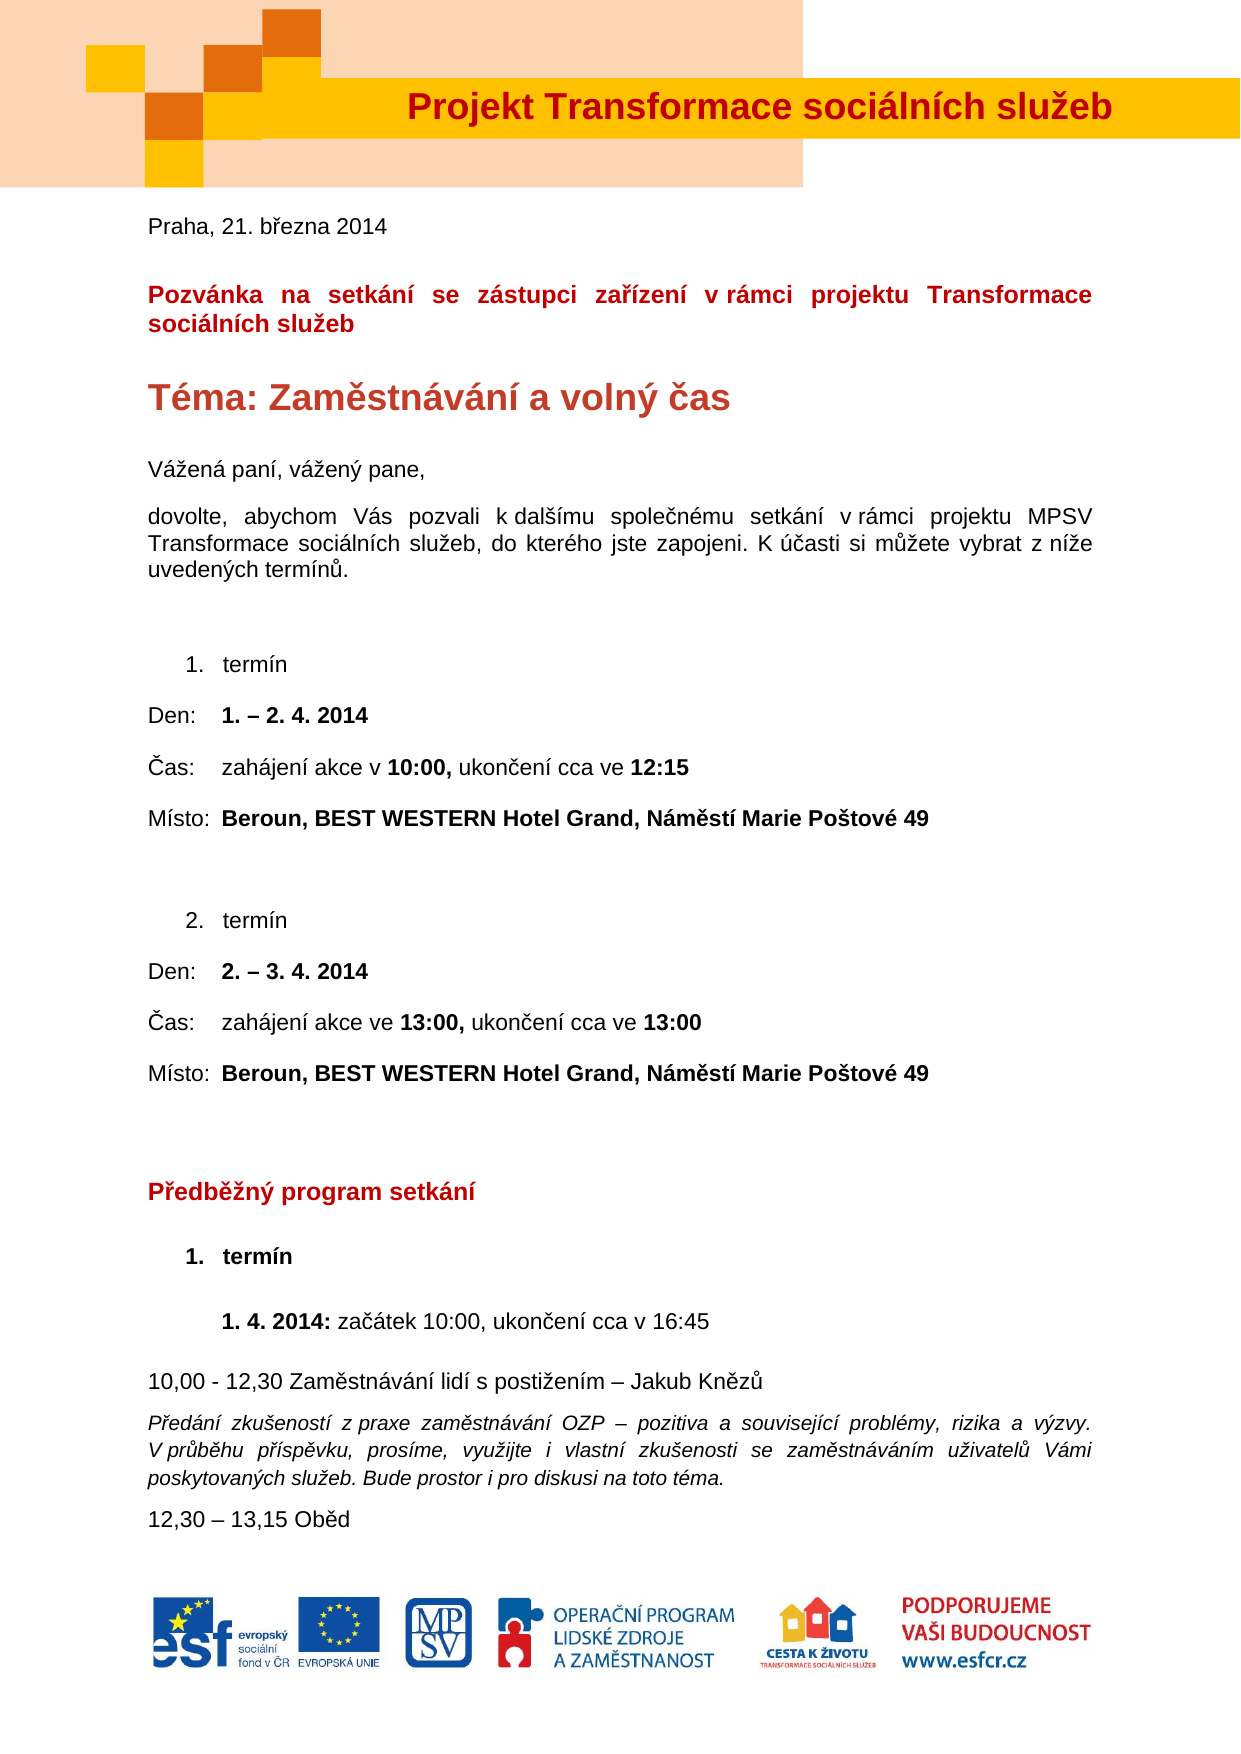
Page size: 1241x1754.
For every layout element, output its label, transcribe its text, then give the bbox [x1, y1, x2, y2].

subtitle Téma: Zaměstnávání a volný čas [148, 375, 1093, 418]
text 10,00 - 12,30 Zaměstnávání lidí s postižením – Jakub Knězů [148, 1368, 1093, 1394]
text dovolte, abychom Vás pozvali k dalšímu společnému setkání v rámci projektu MPSV Transformace sociálních služeb, do kterého jste zapojeni. K účasti si můžete vybrat z níže uvedených termínů. [148, 503, 1093, 582]
text Vážená paní, vážený pane, [148, 456, 1093, 482]
text Místo: Beroun, BEST WESTERN Hotel Grand, Náměstí Marie Poštové 49 [148, 804, 1093, 831]
text Místo: Beroun, BEST WESTERN Hotel Grand, Náměstí Marie Poštové 49 [148, 1060, 1093, 1086]
text 12,30 – 13,15 Oběd [148, 1506, 1093, 1532]
text Čas: zahájení akce ve 13:00, ukončení cca ve 13:00 [148, 1009, 1093, 1035]
text Předání zkušeností z praxe zaměstnávání OZP – pozitiva a související problémy, rizika a výzvy. V průběhu příspěvku, prosíme, využijte i vlastní zkušenosti se zaměstnáváním uživatelů Vámi poskytovaných služeb. Bude prostor i pro diskusi na toto téma. [148, 1411, 1093, 1490]
text Den: 1. – 2. 4. 2014 [148, 702, 1093, 729]
text Den: 2. – 3. 4. 2014 [148, 958, 1093, 984]
text Čas: zahájení akce v 10:00, ukončení cca ve 12:15 [148, 753, 1093, 780]
picture [147, 1585, 1093, 1681]
list termín [185, 651, 1093, 678]
text 1. 4. 2014: začátek 10:00, ukončení cca v 16:45 [221, 1308, 1093, 1334]
text Praha, 21. března 2014 [148, 213, 1093, 239]
subtitle Předběžný program setkání [148, 1177, 1093, 1206]
list termín [185, 1243, 1093, 1269]
subtitle Pozvánka na setkání se zástupci zařízení v rámci projektu Transformace sociálních služeb [148, 280, 1093, 338]
list termín [185, 907, 1093, 933]
